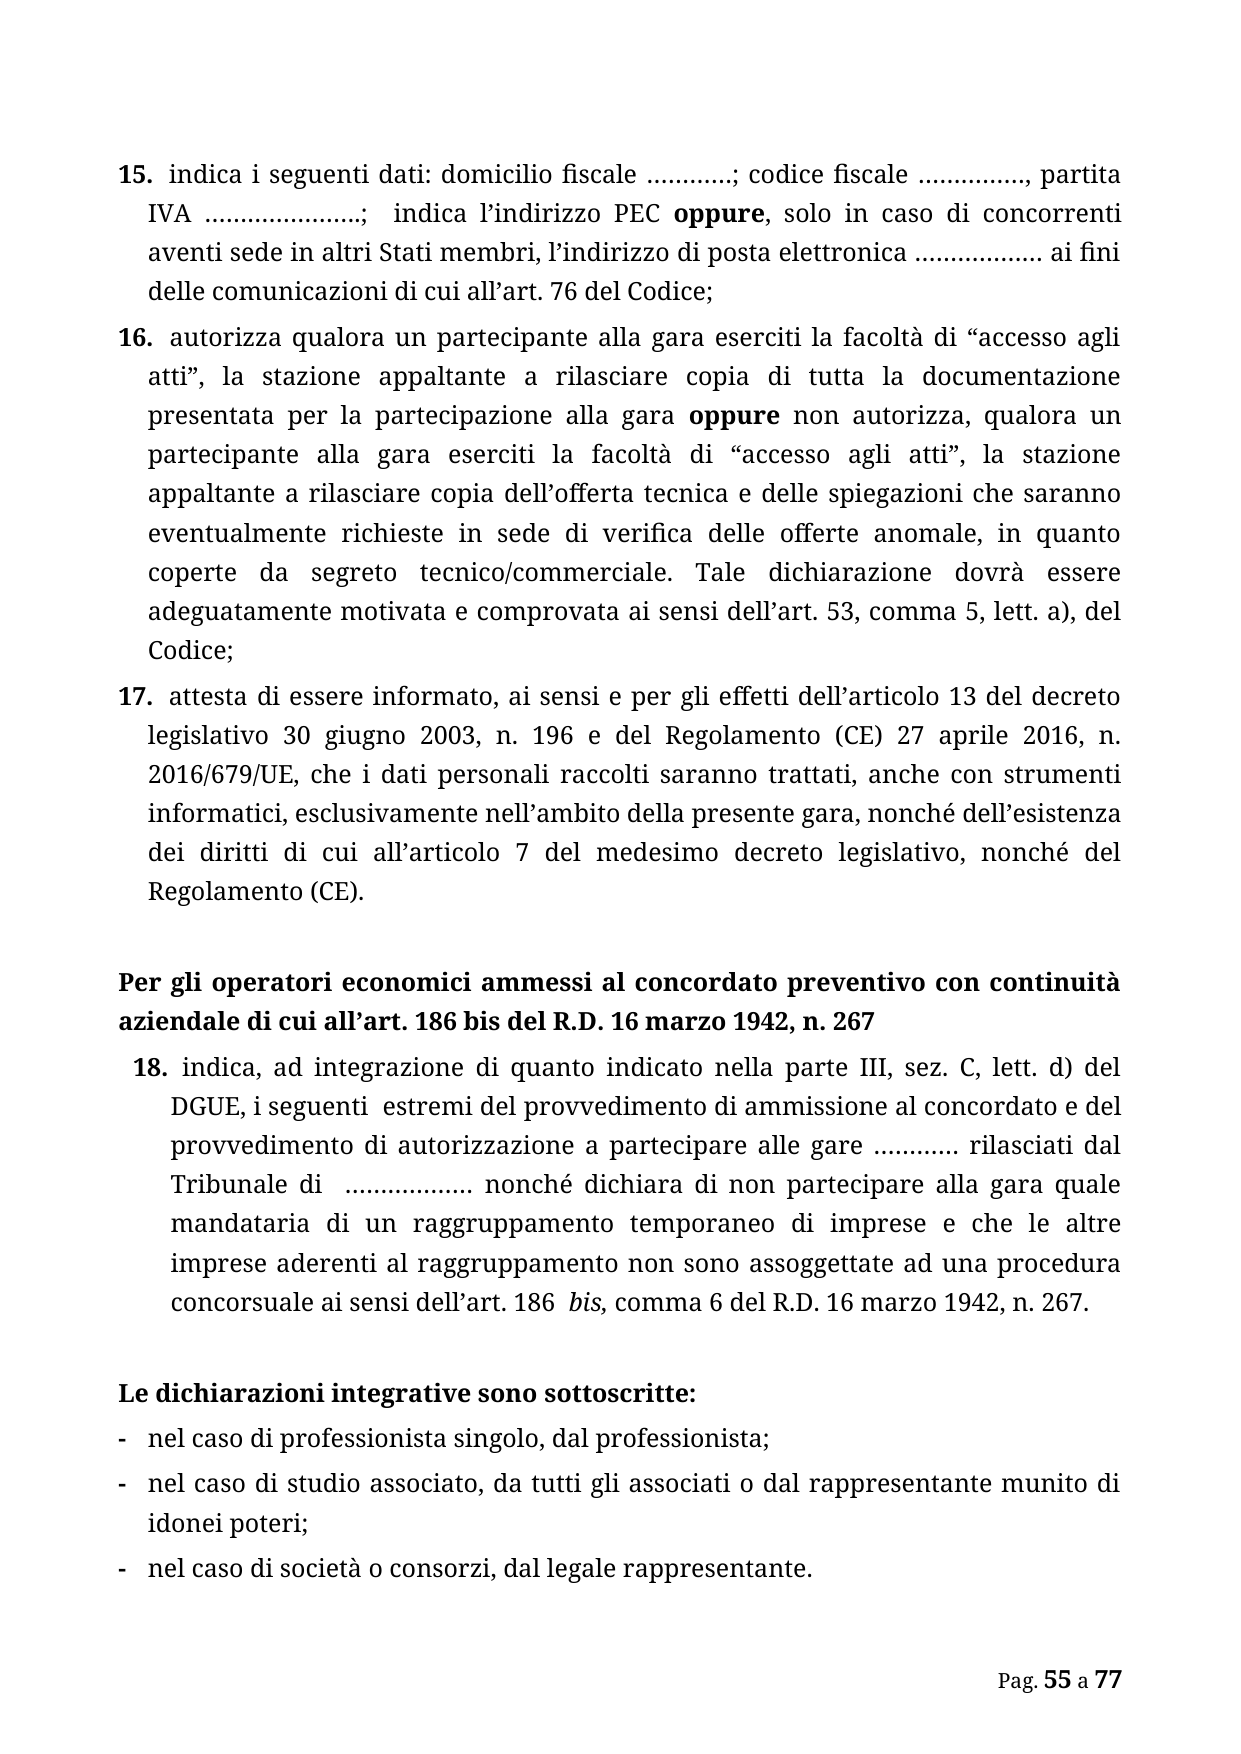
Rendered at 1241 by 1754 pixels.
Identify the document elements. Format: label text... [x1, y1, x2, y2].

text Per gli operatori economici ammessi al concordato preventivo con continuità aziendale di cui all’art. 186 bis del R.D. 16 marzo 1942, n. 267 [118, 965, 1122, 1038]
list attesta di essere informato, ai sensi e per gli effetti dell’articolo 13 del decreto legislativo 30 giugno 2003, n. 196 e del Regolamento (CE) 27 aprile 2016, n. 2016/679/UE, che i dati personali raccolti saranno trattati, anche con strumenti informatici, esclusivamente nell’ambito della presente gara, nonché dell’esistenza dei diritti di cui all’articolo 7 del medesimo decreto legislativo, nonché del Regolamento (CE). [118, 678, 1122, 908]
text Le dichiarazioni integrative sono sottoscritte: [118, 1375, 1122, 1409]
list nel caso di società o consorzi, dal legale rappresentante. [118, 1551, 1122, 1585]
list indica, ad integrazione di quanto indicato nella parte III, sez. C, lett. d) del DGUE, i seguenti estremi del provvedimento di ammissione al concordato e del provvedimento di autorizzazione a partecipare alle gare ………… rilasciati dal Tribunale di ……………… nonché dichiara di non partecipare alla gara quale mandataria di un raggruppamento temporaneo di imprese e che le altre imprese aderenti al raggruppamento non sono assoggettate ad una procedura concorsuale ai sensi dell’art. 186 bis, comma 6 del R.D. 16 marzo 1942, n. 267. [133, 1049, 1122, 1318]
list autorizza qualora un partecipante alla gara eserciti la facoltà di “accesso agli atti”, la stazione appaltante a rilasciare copia di tutta la documentazione presentata per la partecipazione alla gara oppure non autorizza, qualora un partecipante alla gara eserciti la facoltà di “accesso agli atti”, la stazione appaltante a rilasciare copia dell’offerta tecnica e delle spiegazioni che saranno eventualmente richieste in sede di verifica delle offerte anomale, in quanto coperte da segreto tecnico/commerciale. Tale dichiarazione dovrà essere adeguatamente motivata e comprovata ai sensi dell’art. 53, comma 5, lett. a), del Codice; [118, 319, 1122, 667]
list indica i seguenti dati: domicilio fiscale …………; codice fiscale ……………, partita IVA ………………….; indica l’indirizzo PEC oppure, solo in caso di concorrenti aventi sede in altri Stati membri, l’indirizzo di posta elettronica ……………… ai fini delle comunicazioni di cui all’art. 76 del Codice; [118, 157, 1122, 308]
list nel caso di studio associato, da tutti gli associati o dal rappresentante munito di idonei poteri; [118, 1466, 1122, 1539]
list nel caso di professionista singolo, dal professionista; [118, 1421, 1122, 1455]
